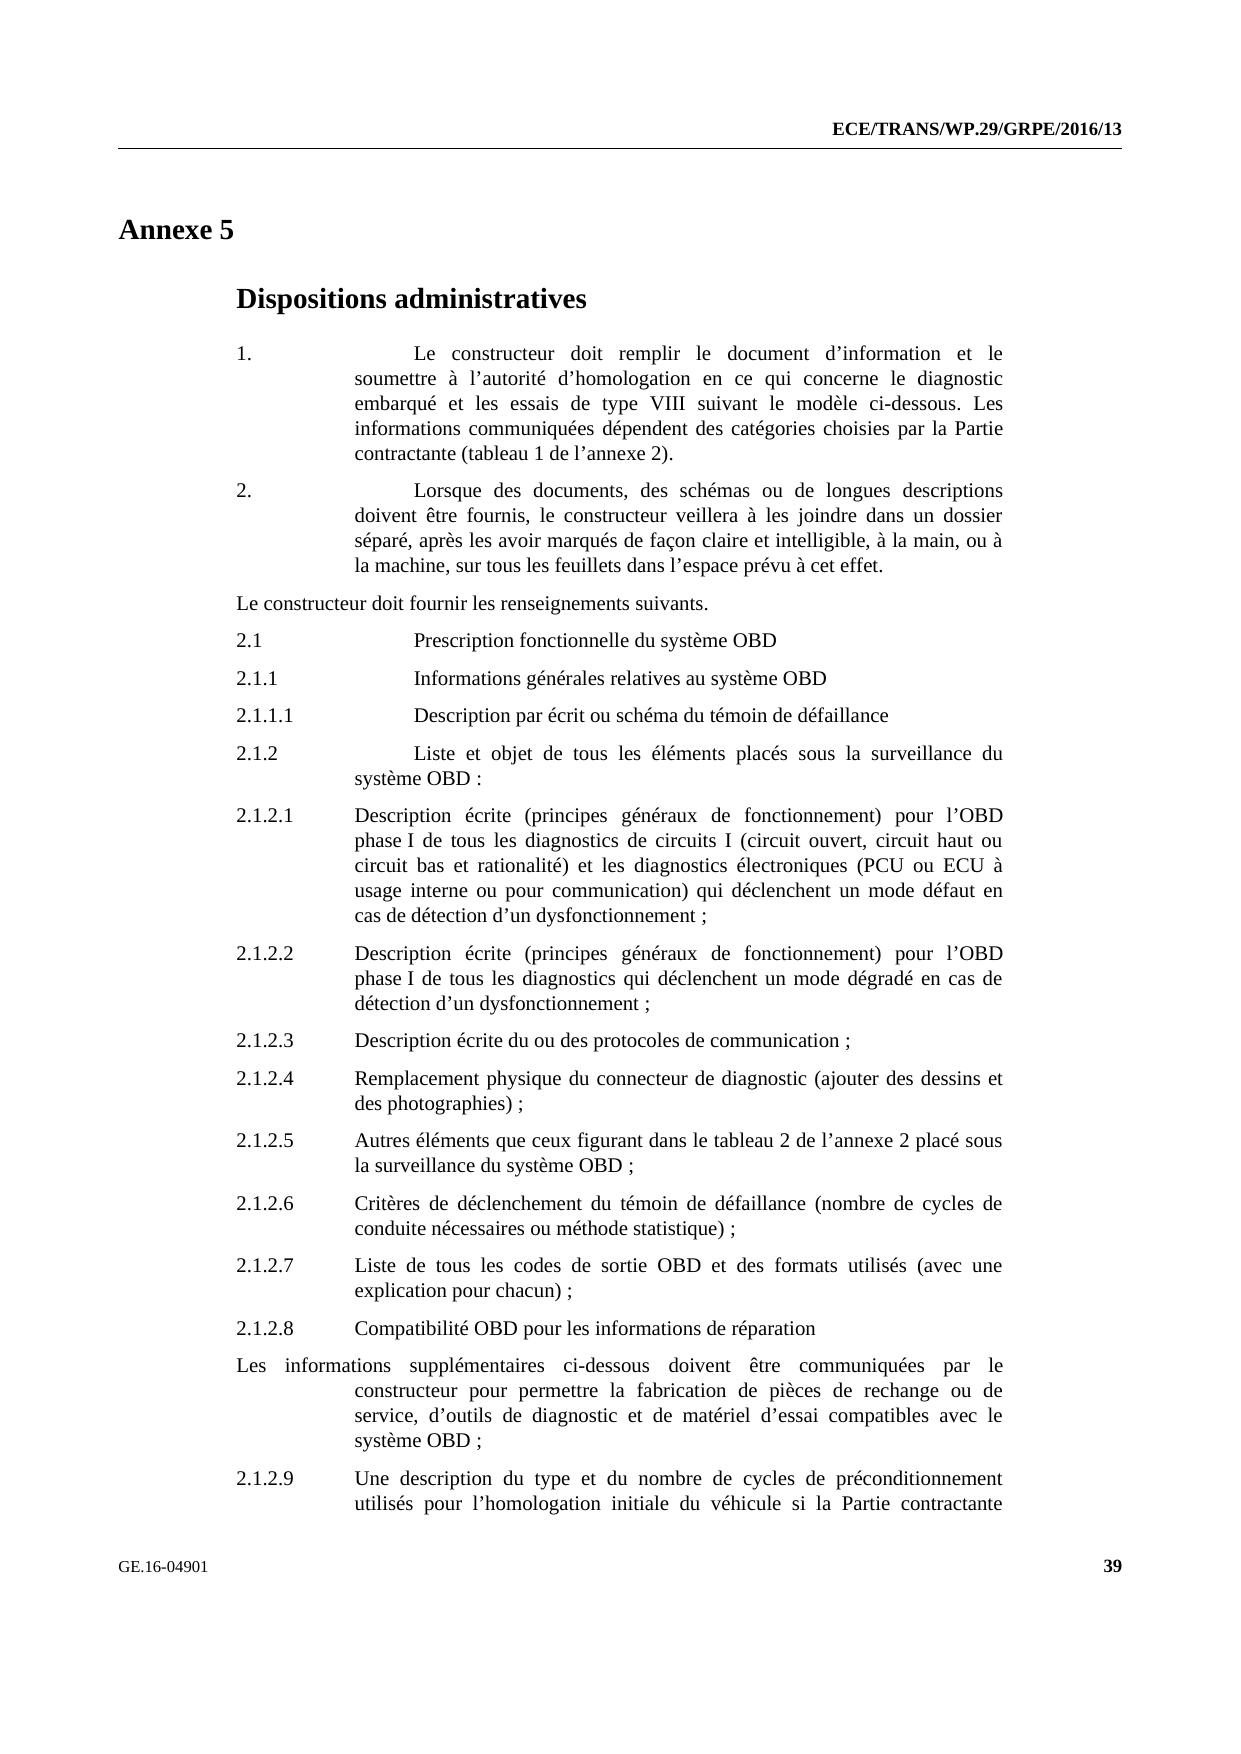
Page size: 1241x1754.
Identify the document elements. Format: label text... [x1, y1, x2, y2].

text 2.1.2.5 Autres éléments que ceux figurant dans le tableau 2 de l’annexe 2 placé sous la surveillance du système OBD ; [236, 1127, 1004, 1177]
text 2.1.2.6 Critères de déclenchement du témoin de défaillance (nombre de cycles de conduite nécessaires ou méthode statistique) ; [236, 1190, 1004, 1240]
text 2.1.2.1 Description écrite (principes généraux de fonctionnement) pour l’OBD phase I de tous les diagnostics de circuits I (circuit ouvert, circuit haut ou circuit bas et rationalité) et les diagnostics électroniques (PCU ou ECU à usage interne ou pour communication) qui déclenchent un mode défaut en cas de détection d’un dysfonctionnement ; [236, 802, 1004, 927]
text 2.1.2.3 Description écrite du ou des protocoles de communication ; [236, 1027, 1004, 1052]
text 2.1.2.2 Description écrite (principes généraux de fonctionnement) pour l’OBD phase I de tous les diagnostics qui déclenchent un mode dégradé en cas de détection d’un dysfonctionnement ; [236, 940, 1004, 1015]
text 1. Le constructeur doit remplir le document d’information et le soumettre à l’autorité d’homologation en ce qui concerne le diagnostic embarqué et les essais de type VIII suivant le modèle ci-dessous. Les informations communiquées dépendent des catégories choisies par la Partie contractante (tableau 1 de l’annexe 2). [236, 340, 1004, 465]
text Le constructeur doit fournir les renseignements suivants. [236, 590, 1004, 615]
text 2.1.2.8 Compatibilité OBD pour les informations de réparation [236, 1315, 1004, 1340]
text Les informations supplémentaires ci-dessous doivent être communiquées par le constructeur pour permettre la fabrication de pièces de rechange ou de service, d’outils de diagnostic et de matériel d’essai compatibles avec le système OBD ; [236, 1352, 1004, 1452]
text 2. Lorsque des documents, des schémas ou de longues descriptions doivent être fournis, le constructeur veillera à les joindre dans un dossier séparé, après les avoir marqués de façon claire et intelligible, à la main, ou à la machine, sur tous les feuillets dans l’espace prévu à cet effet. [236, 477, 1004, 577]
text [236, 1465, 1004, 1515]
text 2.1.1.1 Description par écrit ou schéma du témoin de défaillance [236, 702, 1004, 727]
text 2.1.1 Informations générales relatives au système OBD [236, 665, 1004, 690]
text 2.1.2.4 Remplacement physique du connecteur de diagnostic (ajouter des dessins et des photographies) ; [236, 1065, 1004, 1115]
text 2.1.2 Liste et objet de tous les éléments placés sous la surveillance du système OBD : [236, 740, 1004, 790]
text 2.1.2.7 Liste de tous les codes de sortie OBD et des formats utilisés (avec une explication pour chacun) ; [236, 1252, 1004, 1302]
text Annexe 5 [118, 215, 1004, 246]
text Dispositions administratives [118, 283, 1004, 315]
text 2.1 Prescription fonctionnelle du système OBD [236, 627, 1004, 652]
